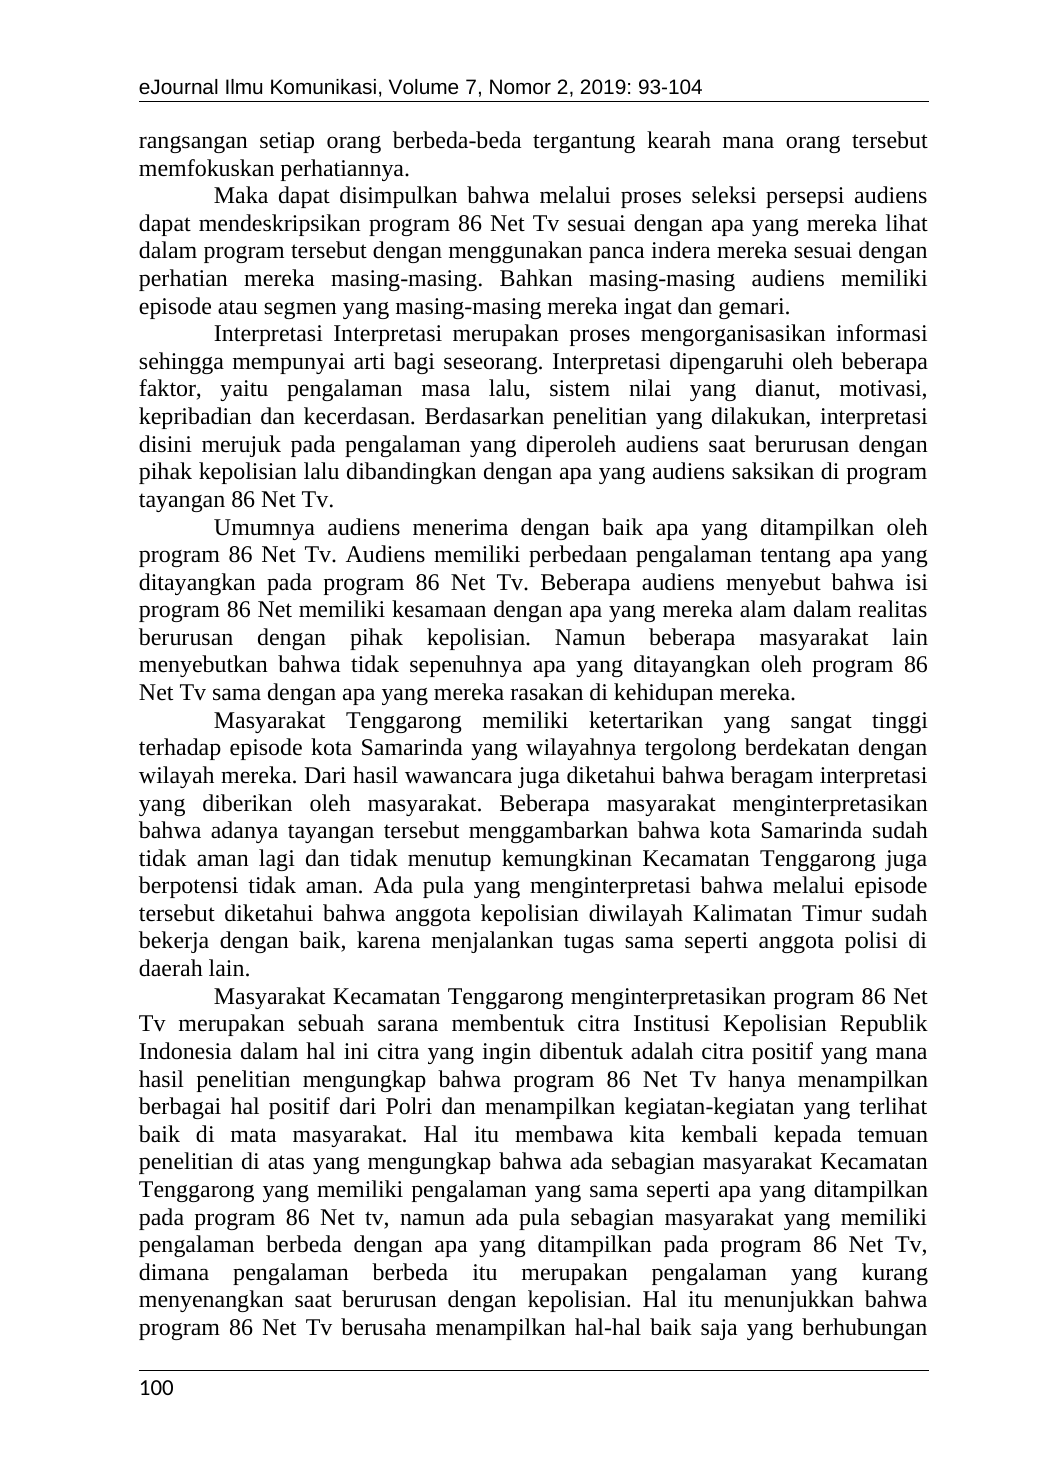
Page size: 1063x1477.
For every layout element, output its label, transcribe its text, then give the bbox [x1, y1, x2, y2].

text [139, 982, 929, 1341]
text Maka dapat disimpulkan bahwa melalui proses seleksi persepsi audiens dapat mendeskripsikan program 86 Net Tv sesuai dengan apa yang mereka lihat dalam program tersebut dengan menggunakan panca indera mereka sesuai dengan perhatian mereka masing-masing. Bahkan masing-masing audiens memiliki episode atau segmen yang masing-masing mereka ingat dan gemari. [139, 181, 929, 319]
text Umumnya audiens menerima dengan baik apa yang ditampilkan oleh program 86 Net Tv. Audiens memiliki perbedaan pengalaman tentang apa yang ditayangkan pada program 86 Net Tv. Beberapa audiens menyebut bahwa isi program 86 Net memiliki kesamaan dengan apa yang mereka alam dalam realitas berurusan dengan pihak kepolisian. Namun beberapa masyarakat lain menyebutkan bahwa tidak sepenuhnya apa yang ditayangkan oleh program 86 Net Tv sama dengan apa yang mereka rasakan di kehidupan mereka. [139, 512, 929, 706]
text Masyarakat Tenggarong memiliki ketertarikan yang sangat tinggi terhadap episode kota Samarinda yang wilayahnya tergolong berdekatan dengan wilayah mereka. Dari hasil wawancara juga diketahui bahwa beragam interpretasi yang diberikan oleh masyarakat. Beberapa masyarakat menginterpretasikan bahwa adanya tayangan tersebut menggambarkan bahwa kota Samarinda sudah tidak aman lagi dan tidak menutup kemungkinan Kecamatan Tenggarong juga berpotensi tidak aman. Ada pula yang menginterpretasi bahwa melalui episode tersebut diketahui bahwa anggota kepolisian diwilayah Kalimatan Timur sudah bekerja dengan baik, karena menjalankan tugas sama seperti anggota polisi di daerah lain. [139, 706, 929, 982]
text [139, 126, 929, 181]
text Interpretasi Interpretasi merupakan proses mengorganisasikan informasi sehingga mempunyai arti bagi seseorang. Interpretasi dipengaruhi oleh beberapa faktor, yaitu pengalaman masa lalu, sistem nilai yang dianut, motivasi, kepribadian dan kecerdasan. Berdasarkan penelitian yang dilakukan, interpretasi disini merujuk pada pengalaman yang diperoleh audiens saat berurusan dengan pihak kepolisian lalu dibandingkan dengan apa yang audiens saksikan di program tayangan 86 Net Tv. [139, 319, 929, 512]
